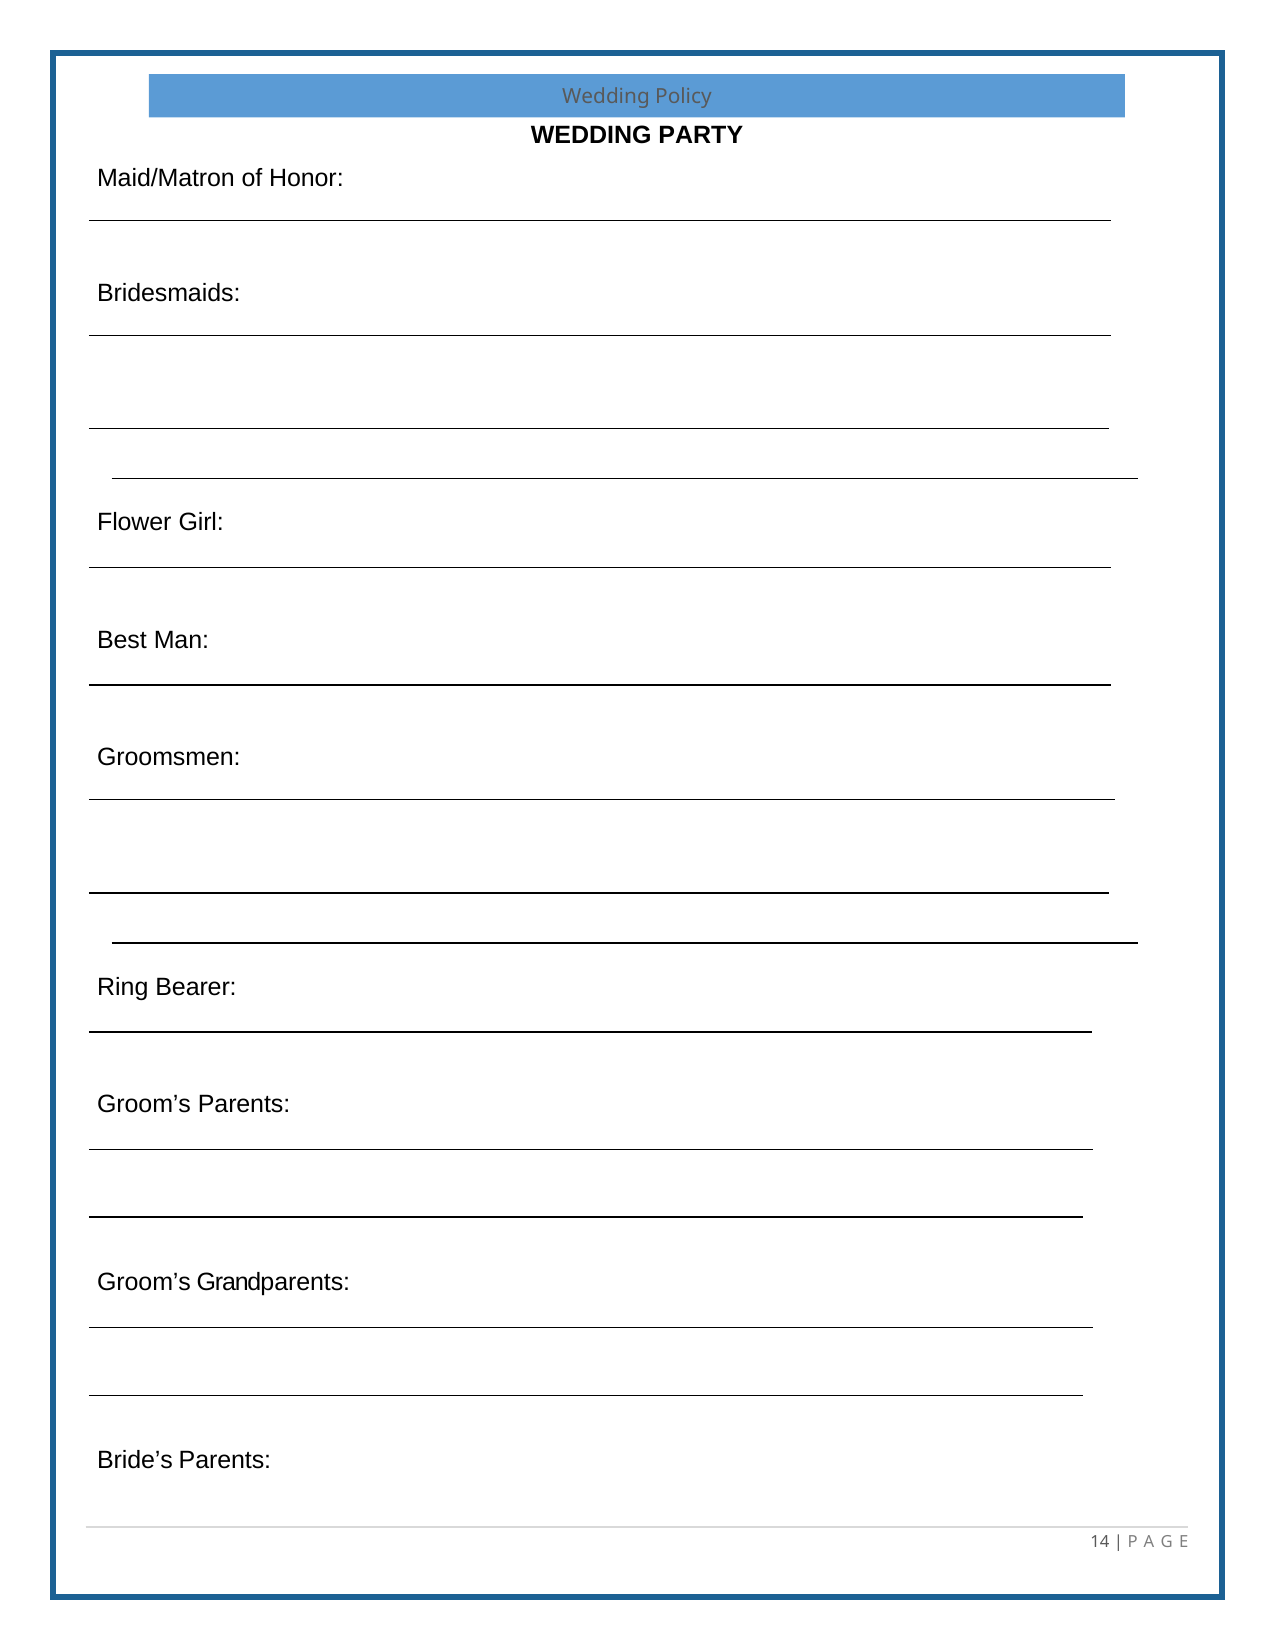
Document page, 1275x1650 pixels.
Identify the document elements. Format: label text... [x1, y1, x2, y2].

text Ring Bearer: [97, 972, 1188, 1000]
text Flower Girl: [97, 507, 1188, 536]
text Maid/Matron of Honor: [97, 163, 1188, 192]
subtitle wedding party [86, 120, 1188, 149]
text Groomsmen: [97, 742, 1188, 771]
text Groom’s Grandparents: [97, 1267, 1188, 1296]
text Bride’s Parents: [97, 1445, 1188, 1474]
text Groom’s Parents: [97, 1089, 1188, 1118]
text Best Man: [97, 625, 1188, 653]
text Bridesmaids: [97, 278, 1188, 307]
